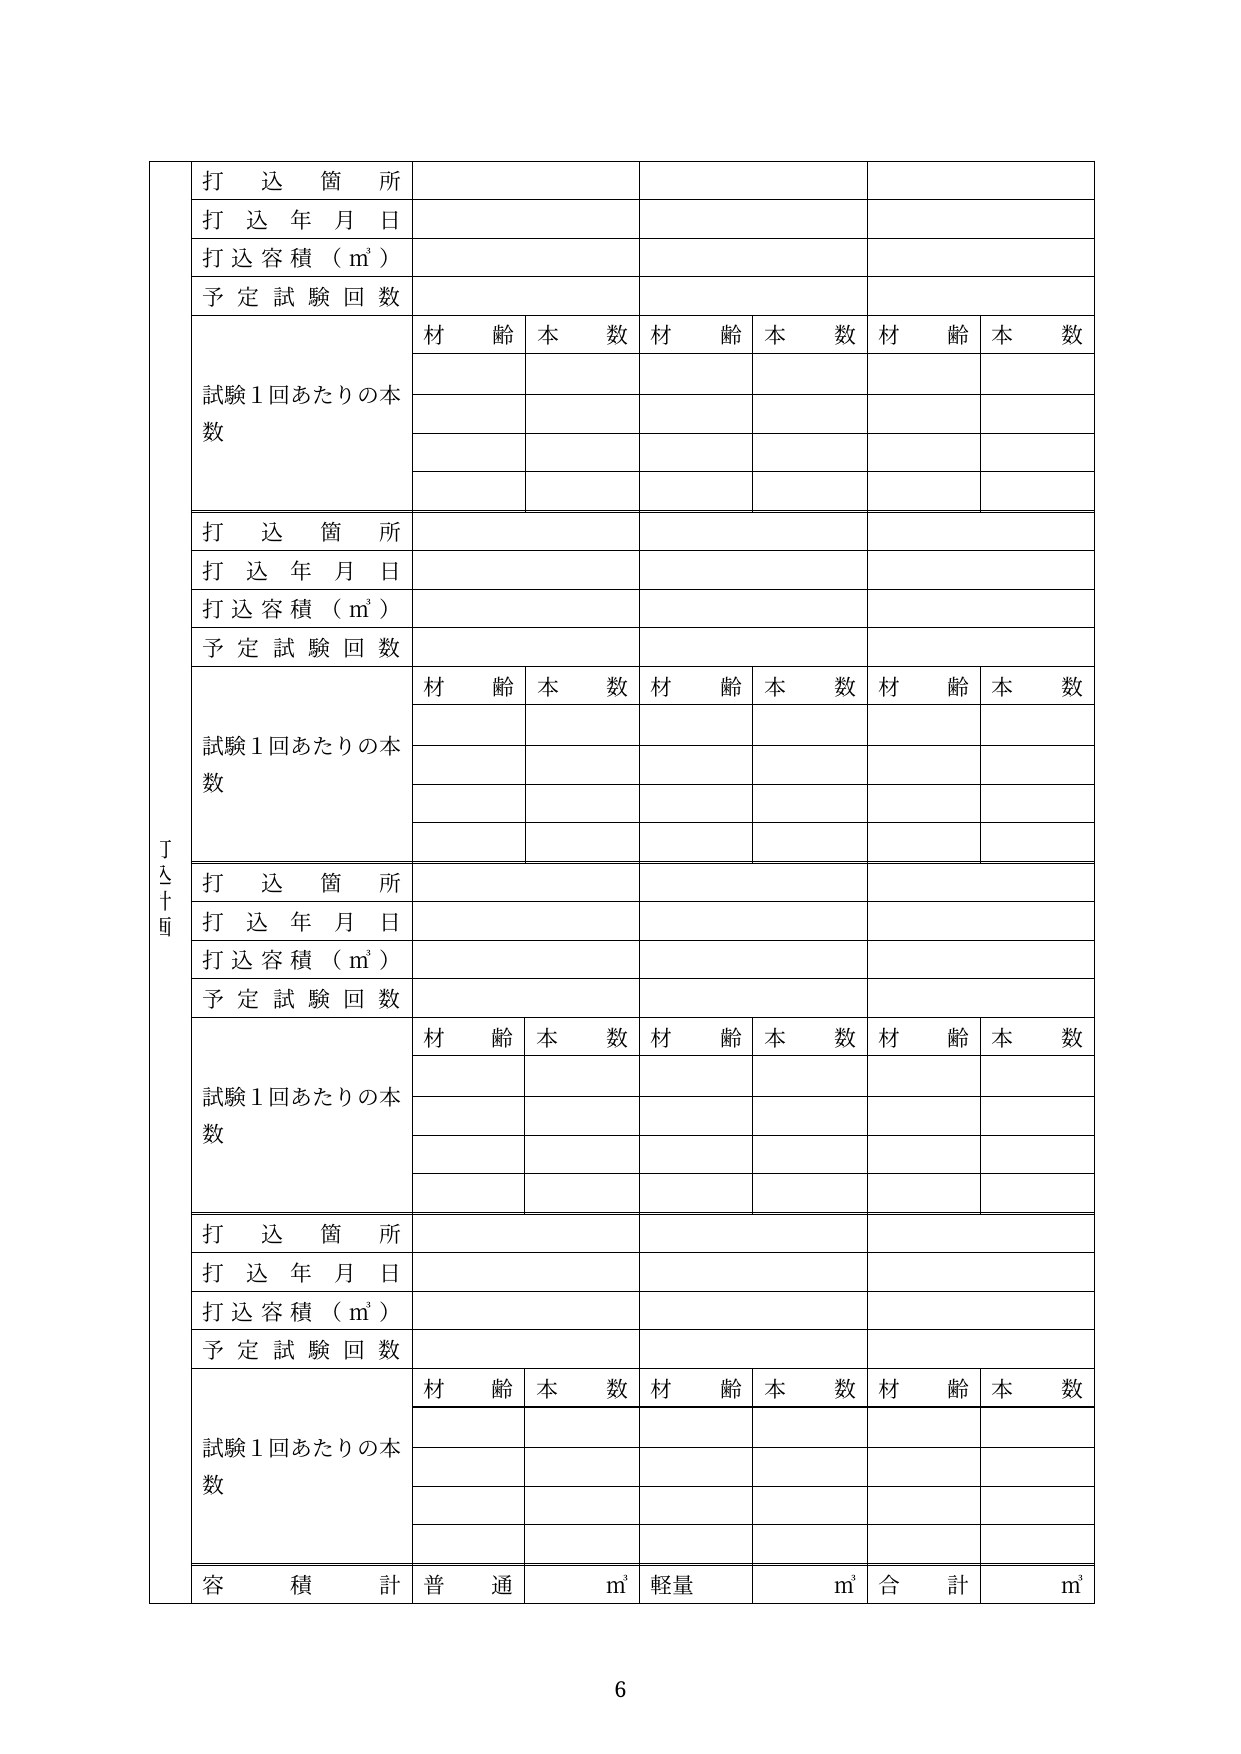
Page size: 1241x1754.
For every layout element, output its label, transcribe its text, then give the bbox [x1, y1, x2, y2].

table_cell [413, 590, 639, 627]
table_cell [413, 1056, 524, 1096]
table_cell [981, 1174, 1094, 1212]
table_cell [640, 395, 752, 432]
table_cell [526, 434, 639, 471]
table_cell [868, 1174, 980, 1212]
table_cell [640, 1056, 752, 1096]
table_cell [413, 628, 639, 666]
table_cell 材齢 [413, 667, 525, 704]
table_cell [981, 472, 1094, 509]
table_cell 試験１回あたりの本数 [192, 667, 412, 861]
table_cell [640, 941, 867, 978]
table_cell [868, 513, 1094, 550]
table_cell 本数 [525, 1369, 639, 1406]
table_cell [640, 513, 867, 550]
table_cell 予定試験回数 [192, 1330, 412, 1368]
table_cell [413, 902, 639, 940]
table_cell [753, 1525, 867, 1563]
table_cell [640, 705, 752, 745]
table_cell [981, 1487, 1094, 1524]
table_cell [868, 239, 1094, 276]
table_cell 材齢 [640, 1369, 752, 1406]
table_cell [753, 785, 867, 822]
table_cell 本数 [981, 667, 1094, 704]
table_cell 軽量 [640, 1566, 752, 1603]
table_cell [753, 1136, 867, 1173]
table_cell 打込年月日 [192, 1253, 412, 1291]
table_cell [868, 1136, 980, 1173]
table_cell [868, 354, 980, 394]
table_cell [413, 472, 525, 509]
table_header 打込計画 [150, 162, 191, 1603]
table_cell 本数 [981, 316, 1094, 353]
table_cell [413, 823, 525, 861]
table_cell [413, 1215, 639, 1252]
table_cell [413, 746, 525, 783]
table_cell [525, 1448, 639, 1486]
table_cell 本数 [753, 667, 867, 704]
table_cell [753, 1056, 867, 1096]
table_cell [526, 705, 639, 745]
table_cell [640, 590, 867, 627]
table_cell [640, 1292, 867, 1329]
table_cell [413, 1097, 524, 1134]
table_cell [640, 1330, 867, 1368]
table_cell 打込容積（㎥） [192, 590, 412, 627]
table_cell 試験１回あたりの本数 [192, 1018, 412, 1212]
table_cell [413, 1487, 524, 1524]
table_cell [868, 1056, 980, 1096]
table_cell [413, 1448, 524, 1486]
table_cell 本数 [753, 316, 867, 353]
table_cell 材齢 [868, 667, 980, 704]
table_cell [413, 705, 525, 745]
table_cell [981, 1448, 1094, 1486]
table_cell [640, 277, 867, 315]
table_cell [868, 1448, 980, 1486]
table_cell [868, 590, 1094, 627]
table_cell 材齢 [868, 1369, 980, 1406]
table_cell 打込容積（㎥） [192, 941, 412, 978]
table_cell 本数 [753, 1018, 867, 1055]
table_cell [981, 705, 1094, 745]
table_cell [640, 200, 867, 238]
table_cell [868, 551, 1094, 589]
table_cell [413, 864, 639, 901]
table_cell [525, 1408, 639, 1447]
table_cell 材齢 [640, 1018, 752, 1055]
table_cell [753, 1408, 867, 1447]
table_cell [753, 472, 867, 509]
table_cell [981, 746, 1094, 783]
table_cell 本数 [981, 1369, 1094, 1406]
table_cell [526, 354, 639, 394]
table_cell [981, 354, 1094, 394]
table_cell [525, 1056, 639, 1096]
table_cell 打込年月日 [192, 551, 412, 589]
table_cell [981, 1097, 1094, 1134]
table_cell [526, 395, 639, 432]
table_cell [413, 434, 525, 471]
table_cell [640, 1215, 867, 1252]
table_cell [640, 354, 752, 394]
table_cell [640, 1448, 752, 1486]
table_cell [413, 513, 639, 550]
table_cell [753, 1487, 867, 1524]
table_cell [640, 979, 867, 1017]
table_cell 試験１回あたりの本数 [192, 316, 412, 509]
table_cell [868, 941, 1094, 978]
table_cell [753, 823, 867, 861]
table_cell [413, 200, 639, 238]
table_cell [413, 785, 525, 822]
table_cell [413, 1174, 524, 1212]
table_cell [868, 1097, 980, 1134]
table_cell [413, 354, 525, 394]
table_cell ㎥ [753, 1566, 867, 1603]
table_cell [526, 746, 639, 783]
table_cell [526, 823, 639, 861]
table_cell 本数 [981, 1018, 1094, 1055]
table_cell [413, 1136, 524, 1173]
table_cell [981, 1136, 1094, 1173]
table_header [413, 162, 639, 199]
table_cell 合計 [868, 1566, 980, 1603]
table_cell [981, 1408, 1094, 1447]
table_cell [868, 1525, 980, 1563]
table_cell ㎥ [525, 1566, 639, 1603]
table_cell 材齢 [868, 1018, 980, 1055]
table_cell [868, 902, 1094, 940]
table_cell [413, 1525, 524, 1563]
table_cell 打込年月日 [192, 200, 412, 238]
table_cell 打込箇所 [192, 864, 412, 901]
table_cell [868, 200, 1094, 238]
table_cell 材齢 [413, 1369, 524, 1406]
table_cell [525, 1097, 639, 1134]
table_cell [640, 785, 752, 822]
table_cell [525, 1487, 639, 1524]
table_cell [526, 472, 639, 509]
table_cell [868, 705, 980, 745]
table_cell [753, 434, 867, 471]
table_cell 普通 [413, 1566, 524, 1603]
table_cell [868, 1215, 1094, 1252]
table_cell [413, 551, 639, 589]
table_cell [413, 1253, 639, 1291]
table_cell [525, 1136, 639, 1173]
table_cell [640, 551, 867, 589]
table_cell [981, 434, 1094, 471]
table_cell [413, 941, 639, 978]
table_cell [868, 785, 980, 822]
table_cell 試験１回あたりの本数 [192, 1369, 412, 1563]
table_cell [413, 979, 639, 1017]
table_cell 予定試験回数 [192, 979, 412, 1017]
table_cell [753, 705, 867, 745]
table_cell 本数 [526, 316, 639, 353]
table_cell 打込箇所 [192, 1215, 412, 1252]
table_cell [868, 1330, 1094, 1368]
table_cell ㎥ [981, 1566, 1094, 1603]
table_cell 本数 [525, 1018, 639, 1055]
table_cell [413, 277, 639, 315]
table_cell 予定試験回数 [192, 628, 412, 666]
table_cell [753, 354, 867, 394]
table_cell [640, 1136, 752, 1173]
table_cell [640, 239, 867, 276]
table_cell [868, 277, 1094, 315]
table_cell [640, 746, 752, 783]
table_cell [640, 1174, 752, 1212]
table_cell [640, 864, 867, 901]
table_cell 打込容積（㎥） [192, 239, 412, 276]
table_cell [868, 1253, 1094, 1291]
table_cell [868, 979, 1094, 1017]
table_cell 材齢 [413, 316, 525, 353]
table_cell [640, 434, 752, 471]
table_cell 材齢 [413, 1018, 524, 1055]
table_cell [413, 1408, 524, 1447]
table_cell [640, 1097, 752, 1134]
table_header [868, 162, 1094, 199]
table_cell [640, 1253, 867, 1291]
table_cell [981, 1525, 1094, 1563]
table_cell [868, 472, 980, 509]
table_cell [753, 1448, 867, 1486]
table_cell [640, 472, 752, 509]
table_cell 打込箇所 [192, 513, 412, 550]
table_cell [753, 1174, 867, 1212]
table_cell [868, 1292, 1094, 1329]
table_cell [868, 395, 980, 432]
table_cell 本数 [753, 1369, 867, 1406]
table_cell [981, 823, 1094, 861]
table_cell [640, 1525, 752, 1563]
table_header [640, 162, 867, 199]
table_cell [868, 1487, 980, 1524]
table_cell [981, 785, 1094, 822]
table_cell [753, 746, 867, 783]
table_cell [413, 1292, 639, 1329]
table_cell [868, 628, 1094, 666]
table_cell [413, 395, 525, 432]
table_cell [525, 1525, 639, 1563]
table_cell 材齢 [640, 316, 752, 353]
table_cell [640, 823, 752, 861]
table_cell 材齢 [640, 667, 752, 704]
table_cell [640, 1408, 752, 1447]
table_cell [413, 1330, 639, 1368]
table_cell 容積計 [192, 1566, 412, 1603]
table_cell [868, 823, 980, 861]
table_cell 打込年月日 [192, 902, 412, 940]
table_cell 材齢 [868, 316, 980, 353]
table_cell [640, 1487, 752, 1524]
table_cell [525, 1174, 639, 1212]
table_cell [868, 746, 980, 783]
table_header 打込箇所 [192, 162, 412, 199]
table_cell [640, 628, 867, 666]
table_cell [868, 434, 980, 471]
table_cell 打込容積（㎥） [192, 1292, 412, 1329]
table_cell 予定試験回数 [192, 277, 412, 315]
table_cell [868, 864, 1094, 901]
table_cell [981, 395, 1094, 432]
table_cell [640, 902, 867, 940]
table_cell [981, 1056, 1094, 1096]
table_cell [753, 395, 867, 432]
table_cell [526, 785, 639, 822]
table_cell [413, 239, 639, 276]
table_cell [868, 1408, 980, 1447]
table_cell 本数 [526, 667, 639, 704]
table_cell [753, 1097, 867, 1134]
